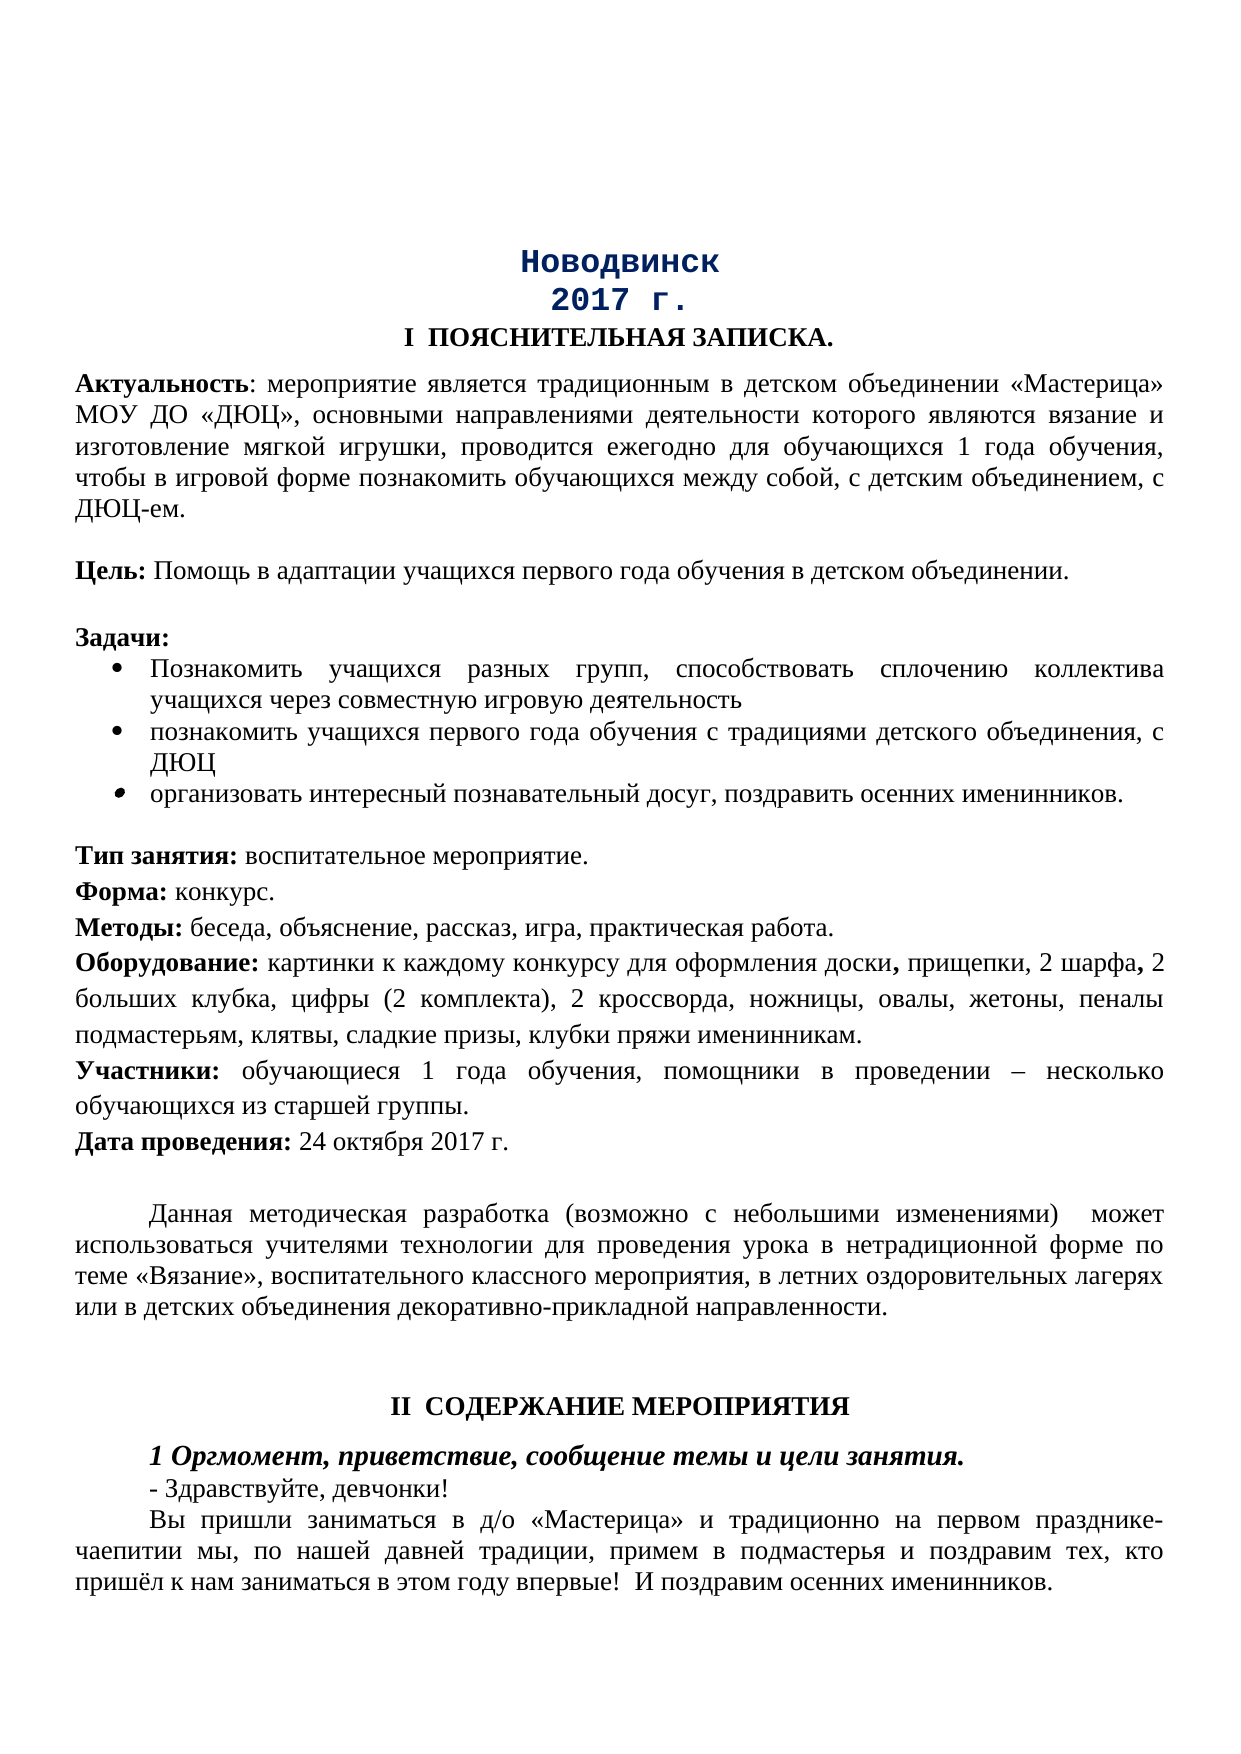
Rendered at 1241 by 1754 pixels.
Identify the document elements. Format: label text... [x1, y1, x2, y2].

text Дата проведения: 24 октября 2017 г. [75, 1125, 1165, 1156]
text II СОДЕРЖАНИЕ МЕРОПРИЯТИЯ [75, 1390, 1165, 1421]
text Форма: конкурс. [75, 875, 1165, 906]
text Вы пришли заниматься в д/о «Мастерица» и традиционно на первом празднике-чаепитии мы, по нашей давней традиции, примем в подмастерья и поздравим тех, кто пришёл к нам заниматься в этом году впервые! И поздравим осенних именинников. [75, 1503, 1165, 1597]
text Данная методическая разработка (возможно с небольшими изменениями) может использоваться учителями технологии для проведения урока в нетрадиционной форме по теме «Вязание», воспитательного классного мероприятия, в летних оздоровительных лагерях или в детских объединения декоративно-прикладной направленности. [75, 1197, 1165, 1321]
list Познакомить учащихся разных групп, способствовать сплочению коллектива учащихся через совместную игровую деятельность [112, 652, 1165, 714]
text Новодвинск [75, 245, 1165, 283]
text I ПОЯСНИТЕЛЬНАЯ ЗАПИСКА. [75, 321, 1163, 352]
text - Здравствуйте, девчонки! [75, 1472, 1165, 1503]
text Оборудование: картинки к каждому конкурсу для оформления доски, прищепки, 2 шарфа, 2 больших клубка, цифры (2 комплекта), 2 кроссворда, ножницы, овалы, жетоны, пеналы подмастерьям, клятвы, сладкие призы, клубки пряжи именинникам. [75, 947, 1165, 1049]
text Актуальность: мероприятие является традиционным в детском объединении «Мастерица» МОУ ДО «ДЮЦ», основными направлениями деятельности которого являются вязание и изготовление мягкой игрушки, проводится ежегодно для обучающихся 1 года обучения, чтобы в игровой форме познакомить обучающихся между собой, с детским объединением, с ДЮЦ-ем. [75, 367, 1165, 523]
text Цель: Помощь в адаптации учащихся первого года обучения в детском объединении. [75, 554, 1165, 585]
list организовать интересный познавательный досуг, поздравить осенних именинников. [112, 777, 1165, 808]
text Участники: обучающиеся 1 года обучения, помощники в проведении – несколько обучающихся из старшей группы. [75, 1054, 1165, 1121]
text 2017 г. [75, 283, 1165, 321]
text 1 Оргмомент, приветствие, сообщение темы и цели занятия. [75, 1438, 1165, 1472]
text Задачи: [75, 621, 1165, 652]
text Тип занятия: воспитательное мероприятие. [75, 839, 1165, 871]
list познакомить учащихся первого года обучения с традициями детского объединения, с ДЮЦ [112, 714, 1165, 777]
text Методы: беседа, объяснение, рассказ, игра, практическая работа. [75, 911, 1165, 942]
